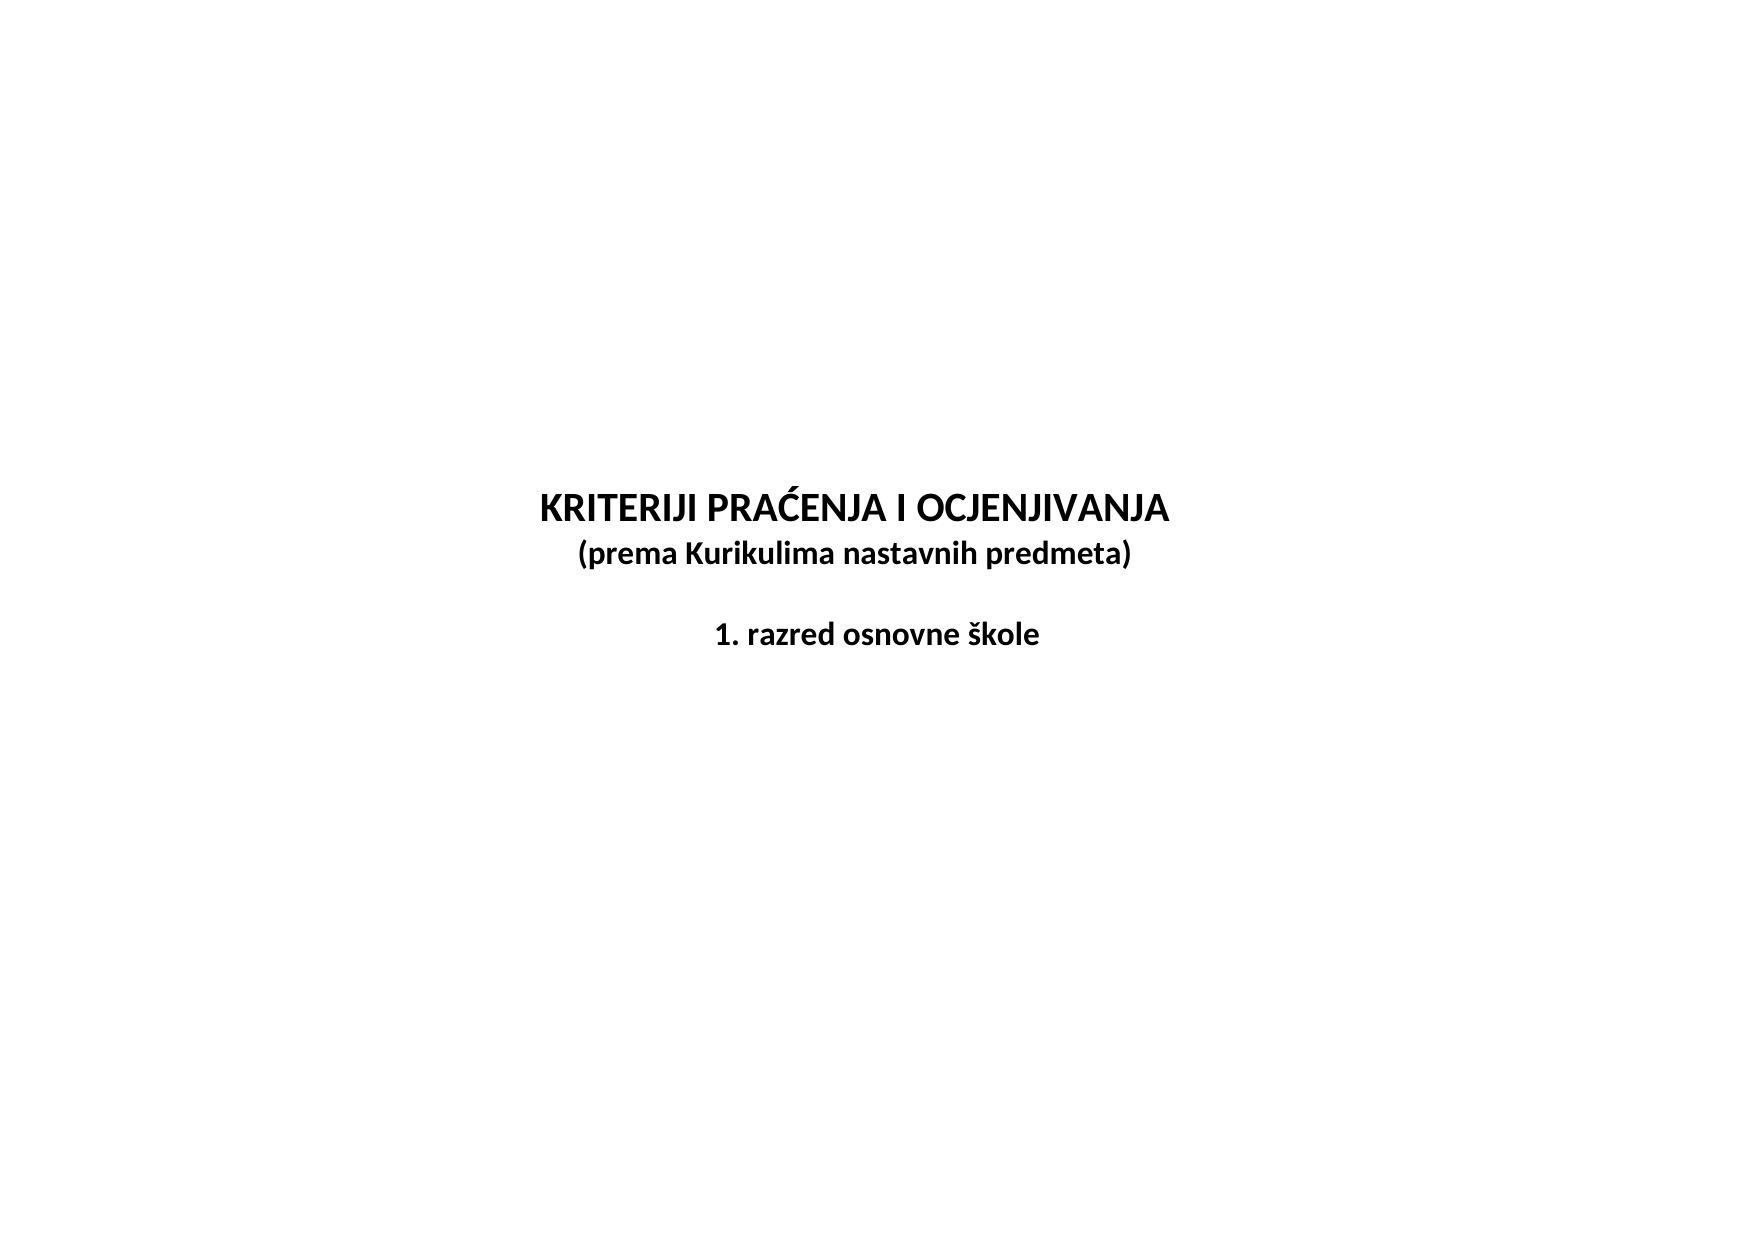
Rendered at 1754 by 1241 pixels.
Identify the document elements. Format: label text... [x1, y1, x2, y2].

text (prema Kurikulima nastavnih predmeta) [103, 532, 1606, 573]
text 1. razred osnovne škole [148, 613, 1606, 654]
text KRITERIJI PRAĆENJA I OCJENJIVANJA [103, 481, 1606, 532]
